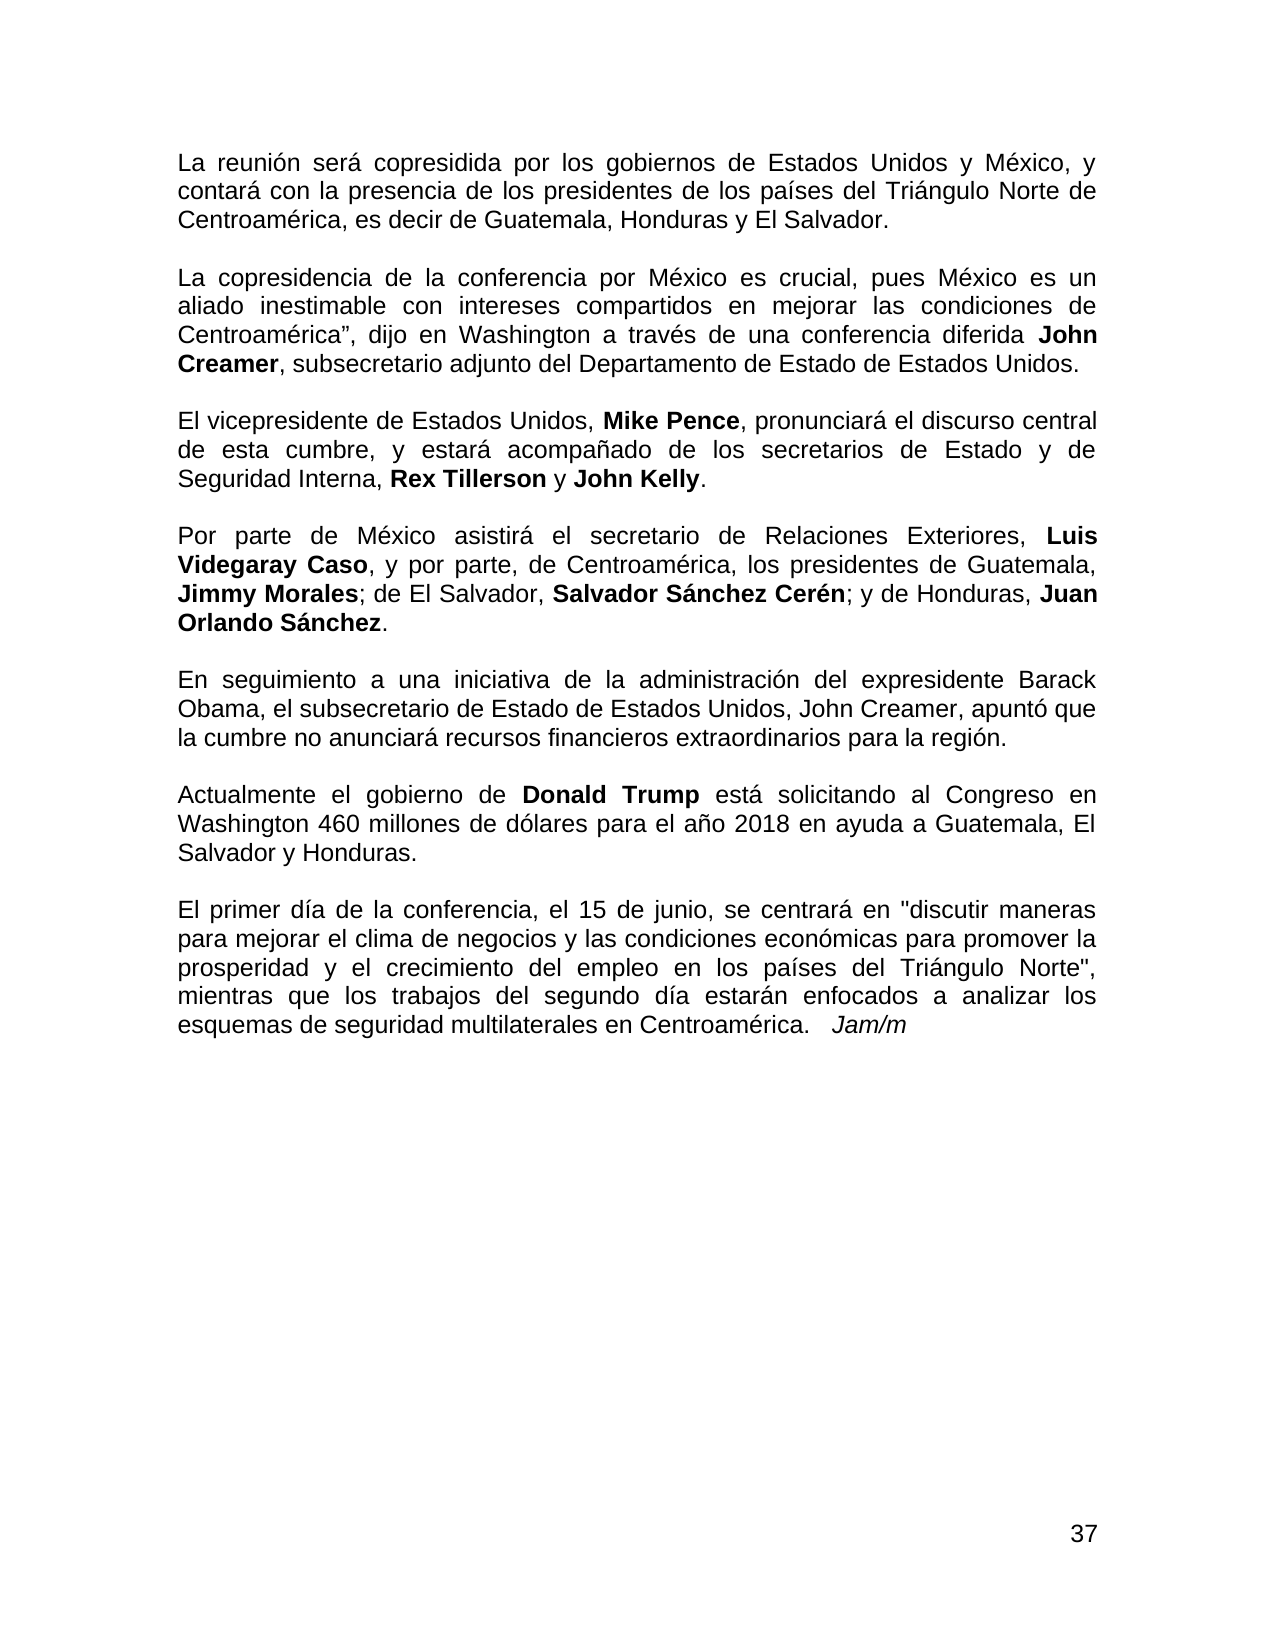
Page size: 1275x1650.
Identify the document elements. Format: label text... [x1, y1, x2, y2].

text La copresidencia de la conferencia por México es crucial, pues México es un aliado inestimable con intereses compartidos en mejorar las condiciones de Centroamérica”, dijo en Washington a través de una conferencia diferida John Creamer, subsecretario adjunto del Departamento de Estado de Estados Unidos. [177, 263, 1098, 378]
text En seguimiento a una iniciativa de la administración del expresidente Barack Obama, el subsecretario de Estado de Estados Unidos, John Creamer, apuntó que la cumbre no anunciará recursos financieros extraordinarios para la región. [177, 665, 1098, 751]
text El primer día de la conferencia, el 15 de junio, se centrará en "discutir maneras para mejorar el clima de negocios y las condiciones económicas para promover la prosperidad y el crecimiento del empleo en los países del Triángulo Norte", mientras que los trabajos del segundo día estarán enfocados a analizar los esquemas de seguridad multilaterales en Centroamérica. Jam/m [177, 895, 1098, 1039]
text Actualmente el gobierno de Donald Trump está solicitando al Congreso en Washington 460 millones de dólares para el año 2018 en ayuda a Guatemala, El Salvador y Honduras. [177, 780, 1098, 866]
text El vicepresidente de Estados Unidos, Mike Pence, pronunciará el discurso central de esta cumbre, y estará acompañado de los secretarios de Estado y de Seguridad Interna, Rex Tillerson y John Kelly. [177, 406, 1098, 493]
text Por parte de México asistirá el secretario de Relaciones Exteriores, Luis Videgaray Caso, y por parte, de Centroamérica, los presidentes de Guatemala, Jimmy Morales; de El Salvador, Salvador Sánchez Cerén; y de Honduras, Juan Orlando Sánchez. [177, 521, 1098, 636]
text La reunión será copresidida por los gobiernos de Estados Unidos y México, y contará con la presencia de los presidentes de los países del Triángulo Norte de Centroamérica, es decir de Guatemala, Honduras y El Salvador. [177, 148, 1098, 234]
